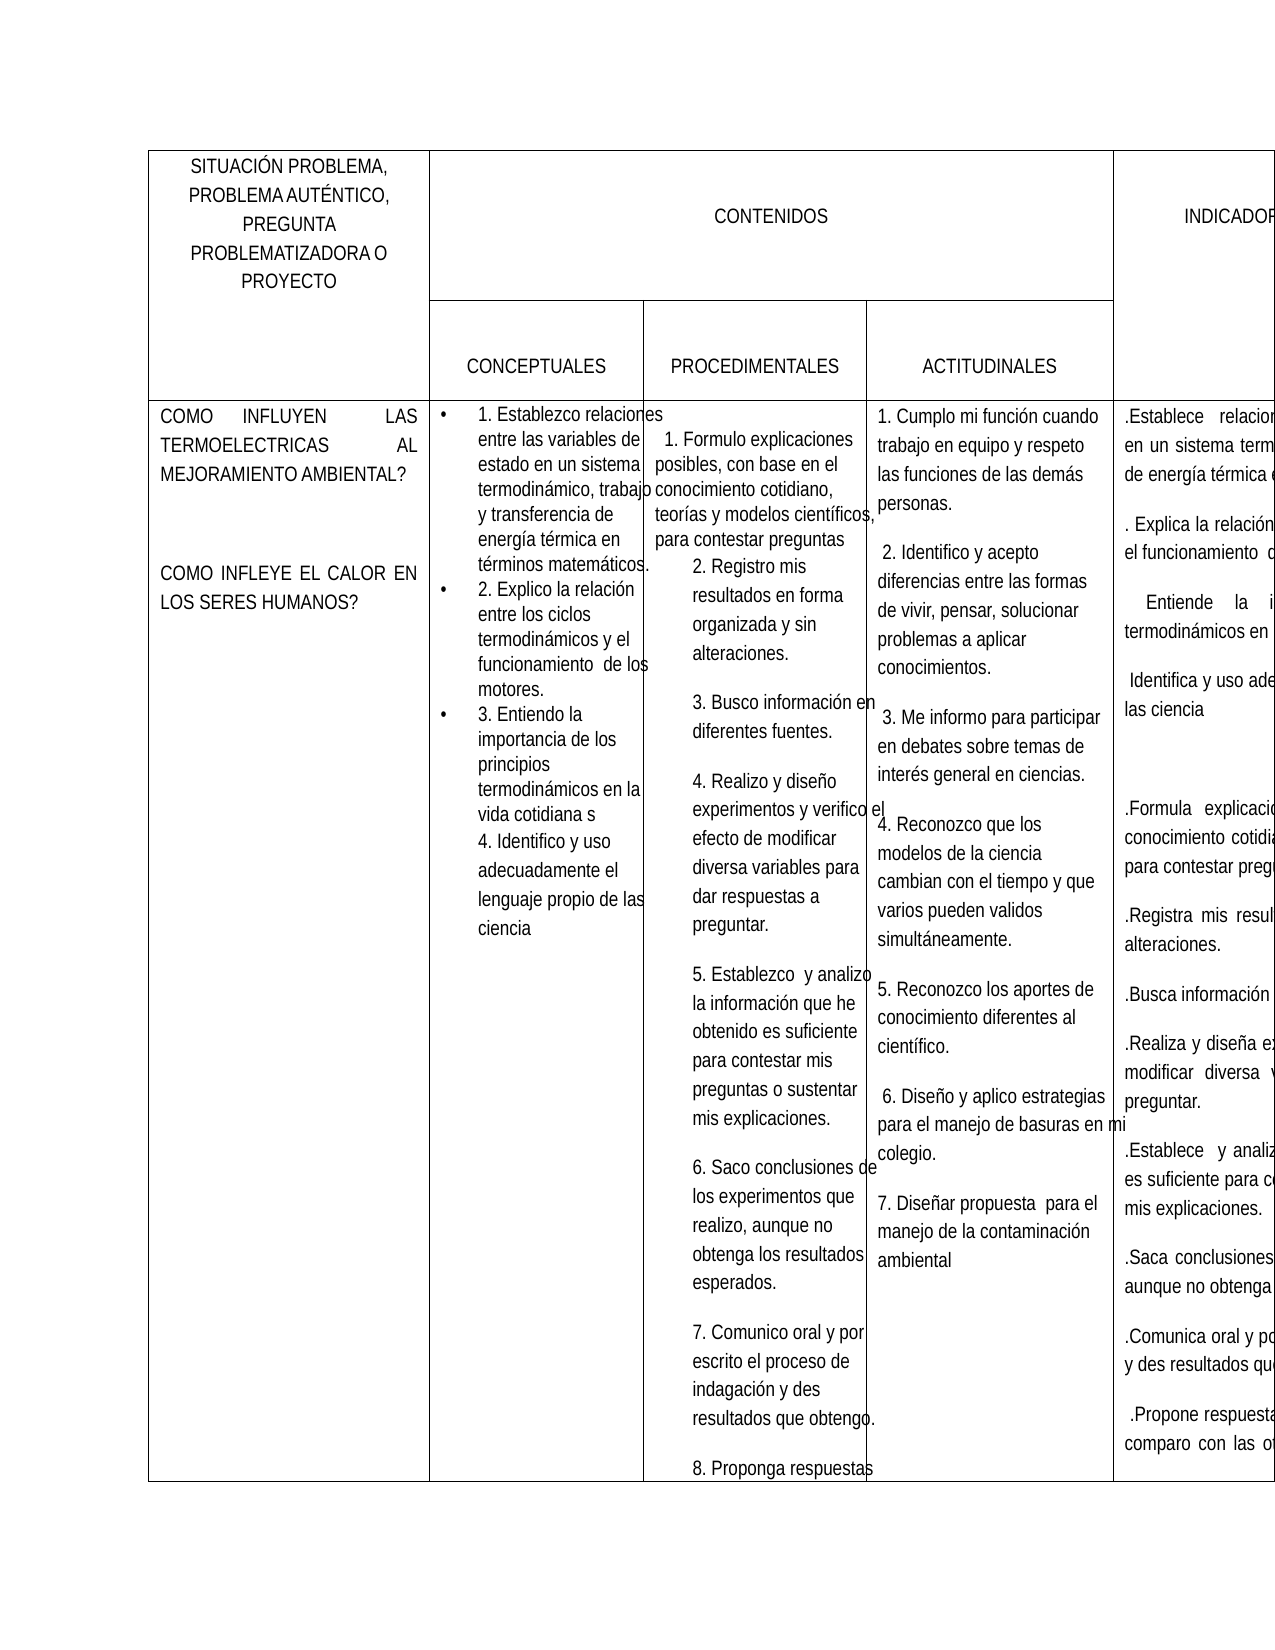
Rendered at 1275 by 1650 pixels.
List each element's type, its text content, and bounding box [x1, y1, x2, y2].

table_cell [1114, 401, 1274, 1481]
table_cell CONCEPTUALES [430, 301, 643, 400]
table_cell PROCEDIMENTALES [644, 301, 866, 400]
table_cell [644, 401, 866, 1481]
table_cell ACTITUDINALES [867, 301, 1113, 400]
table_header INDICADORES DE DESEMPEÑO [1114, 151, 1274, 400]
table_header CONTENIDOS [430, 151, 1113, 300]
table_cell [430, 401, 643, 1481]
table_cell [149, 401, 429, 1481]
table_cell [867, 401, 1113, 1481]
table_header SITUACIÓN PROBLEMA, PROBLEMA AUTÉNTICO, PREGUNTA PROBLEMATIZADORA O PROYECTO [149, 151, 429, 400]
